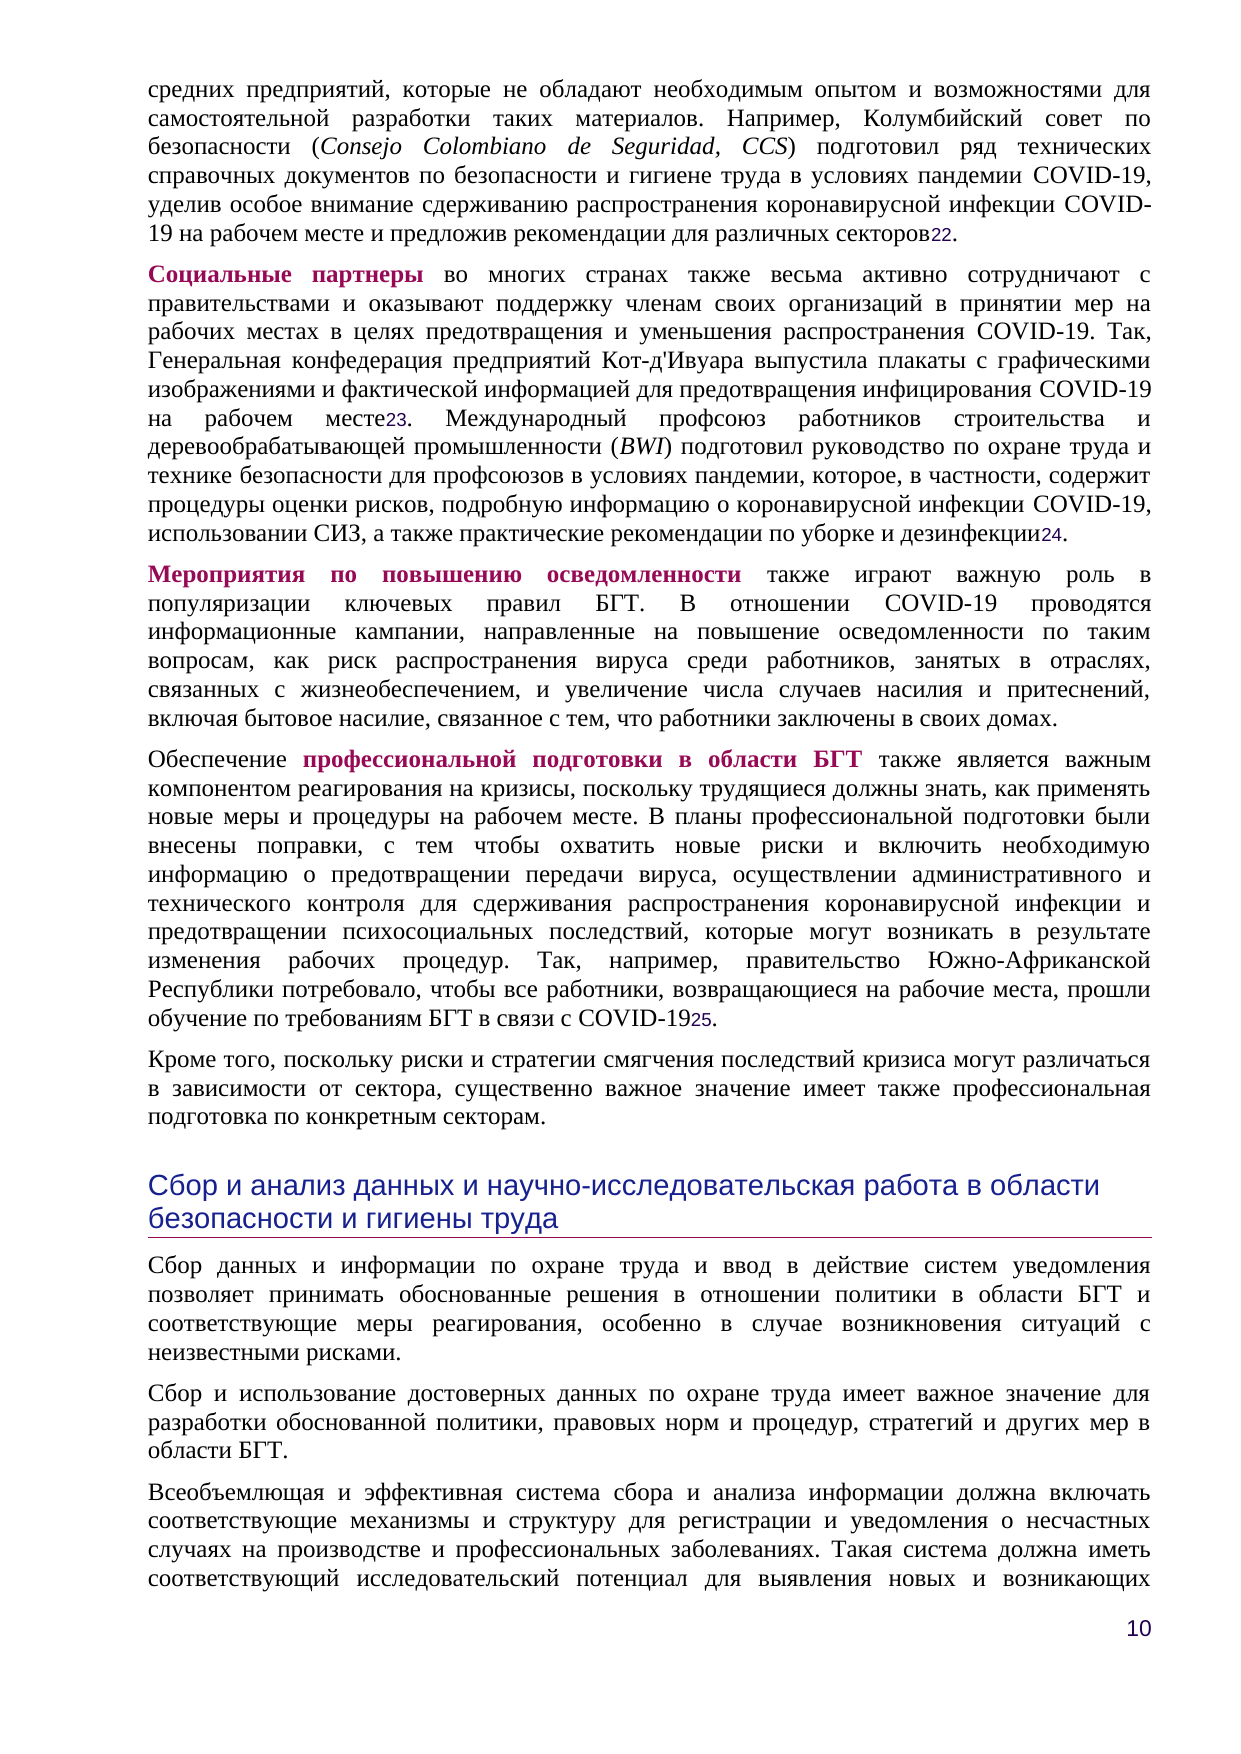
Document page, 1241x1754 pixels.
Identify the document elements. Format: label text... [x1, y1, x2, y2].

text Сбор и использование достоверных данных по охране труда имеет важное значение для разработки обоснованной политики, правовых норм и процедур, стратегий и других мер в области БГТ. [148, 1378, 1152, 1464]
text Сбор данных и информации по охране труда и ввод в действие систем уведомления позволяет принимать обоснованные решения в отношении политики в области БГТ и соответствующие меры реагирования, особенно в случае возникновения ситуаций с неизвестными рисками. [148, 1250, 1152, 1365]
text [148, 74, 1152, 246]
text Социальные партнеры во многих странах также весьма активно сотрудничают с правительствами и оказывают поддержку членам своих организаций в принятии мер на рабочих местах в целях предотвращения и уменьшения распространения COVID-19. Так, Генеральная конфедерация предприятий Кот-д'Ивуара выпустила плакаты с графическими изображениями и фактической информацией для предотвращения инфицирования COVID-19 на рабочем месте. Международный профсоюз работников строительства и деревообрабатывающей промышленности (BWI) подготовил руководство по охране труда и технике безопасности для профсоюзов в условиях пандемии, которое, в частности, содержит процедуры оценки рисков, подробную информацию о коронавирусной инфекции COVID-19, использовании СИЗ, а также практические рекомендации по уборке и дезинфекции. [148, 259, 1152, 546]
text Кроме того, поскольку риски и стратегии смягчения последствий кризиса могут различаться в зависимости от сектора, существенно важное значение имеет также профессиональная подготовка по конкретным секторам. [148, 1044, 1152, 1130]
subtitle Сбор и анализ данных и научно-исследовательская работа в области безопасности и гигиены труда [148, 1168, 1152, 1237]
text Обеспечение профессиональной подготовки в области БГТ также является важным компонентом реагирования на кризисы, поскольку трудящиеся должны знать, как применять новые меры и процедуры на рабочем месте. В планы профессиональной подготовки были внесены поправки, с тем чтобы охватить новые риски и включить необходимую информацию о предотвращении передачи вируса, осуществлении административного и технического контроля для сдерживания распространения коронавирусной инфекции и предотвращении психосоциальных последствий, которые могут возникать в результате изменения рабочих процедур. Так, например, правительство Южно-Африканской Республики потребовало, чтобы все работники, возвращающиеся на рабочие места, прошли обучение по требованиям БГТ в связи с COVID-19. [148, 744, 1152, 1031]
text Мероприятия по повышению осведомленности также играют важную роль в популяризации ключевых правил БГТ. В отношении COVID-19 проводятся информационные кампании, направленные на повышение осведомленности по таким вопросам, как риск распространения вируса среди работников, занятых в отраслях, связанных с жизнеобеспечением, и увеличение числа случаев насилия и притеснений, включая бытовое насилие, связанное с тем, что работники заключены в своих домах. [148, 559, 1152, 731]
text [148, 1477, 1152, 1592]
